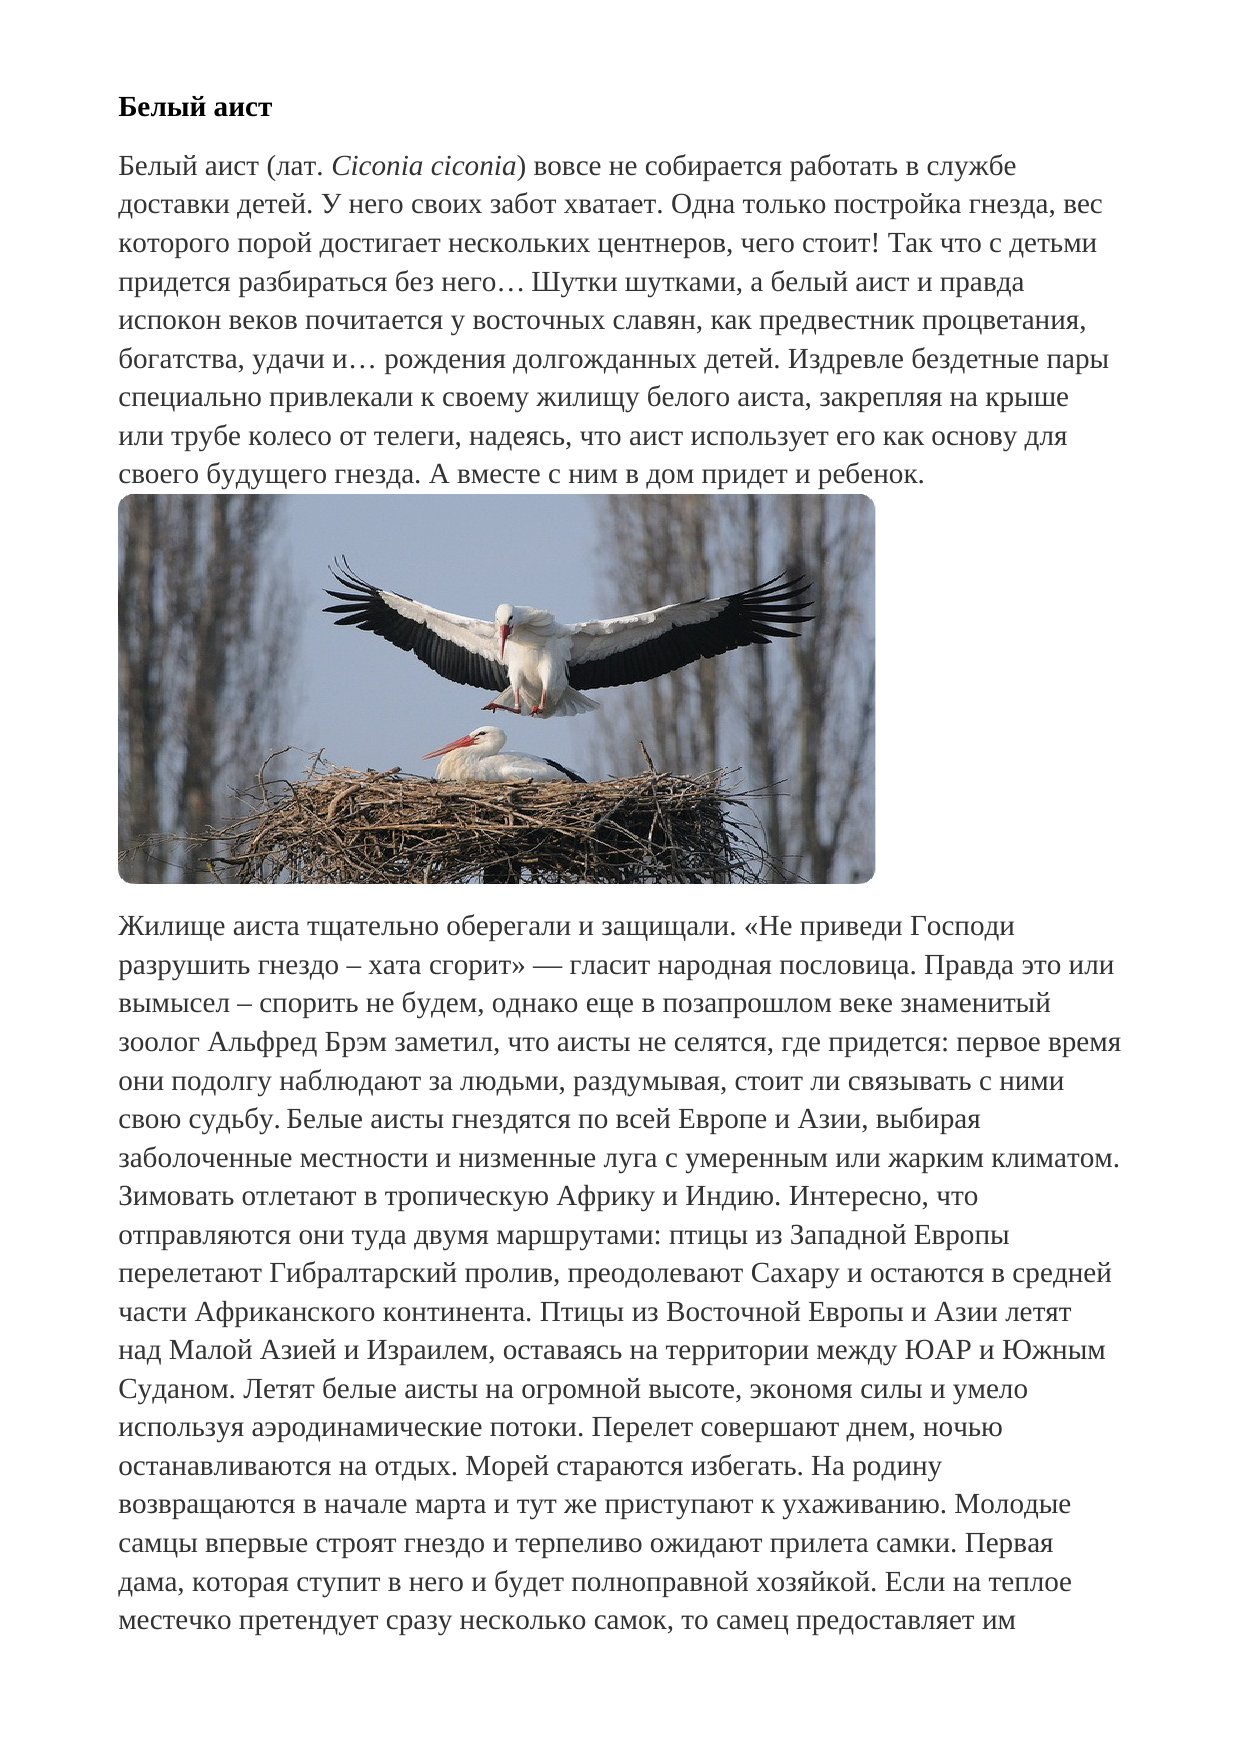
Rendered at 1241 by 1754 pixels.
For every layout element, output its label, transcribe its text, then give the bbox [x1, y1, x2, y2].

text Белый аист [118, 89, 1122, 122]
picture [118, 494, 876, 884]
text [118, 1058, 1122, 1636]
